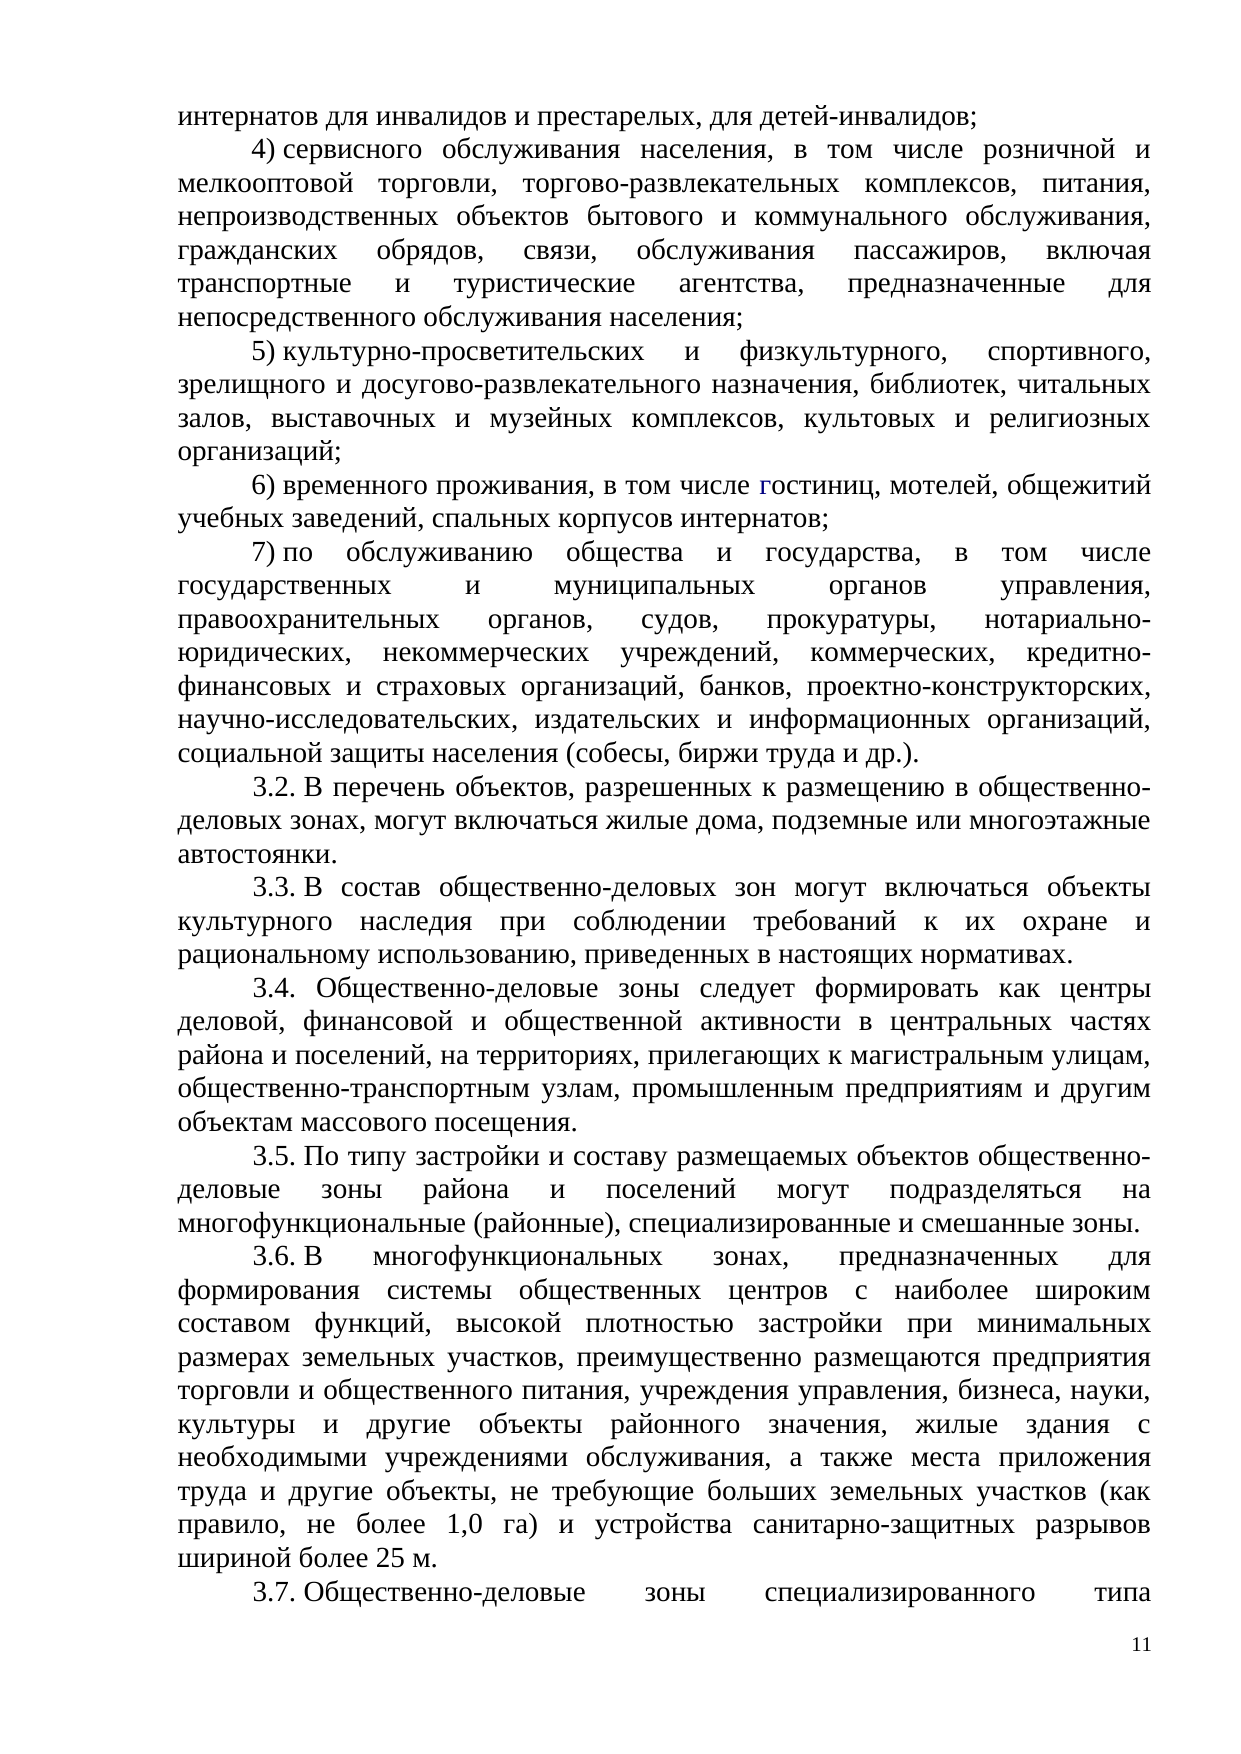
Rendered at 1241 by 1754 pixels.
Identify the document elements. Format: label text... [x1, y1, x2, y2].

text 3.3. В состав общественно-деловых зон могут включаться объекты культурного наследия при соблюдении требований к их охране и рациональному использованию, приведенных в настоящих нормативах. [177, 869, 1152, 970]
text 3.2. В перечень объектов, разрешенных к размещению в общественно-деловых зонах, могут включаться жилые дома, подземные или многоэтажные автостоянки. [177, 769, 1152, 869]
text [177, 1574, 1152, 1607]
text 7) по обслуживанию общества и государства, в том числе государственных и муниципальных органов управления, правоохранительных органов, судов, прокуратуры, нотариально-юридических, некоммерческих учреждений, коммерческих, кредитно-финансовых и страховых организаций, банков, проектно-конструкторских, научно-исследовательских, издательских и информационных организаций, социальной защиты населения (собесы, биржи труда и др.). [177, 534, 1152, 769]
text 4) сервисного обслуживания населения, в том числе розничной и мелкооптовой торговли, торгово-развлекательных комплексов, питания, непроизводственных объектов бытового и коммунального обслуживания, гражданских обрядов, связи, обслуживания пассажиров, включая транспортные и туристические агентства, предназначенные для непосредственного обслуживания населения; [177, 131, 1152, 333]
text 3.6. В многофункциональных зонах, предназначенных для формирования системы общественных центров с наиболее широким составом функций, высокой плотностью застройки при минимальных размерах земельных участков, преимущественно размещаются предприятия торговли и общественного питания, учреждения управления, бизнеса, науки, культуры и другие объекты районного значения, жилые здания с необходимыми учреждениями обслуживания, а также места приложения труда и другие объекты, не требующие больших земельных участков (как правило, не более 1,0 га) и устройства санитарно-защитных разрывов шириной более 25 м. [177, 1238, 1152, 1574]
text 3.4. Общественно-деловые зоны следует формировать как центры деловой, финансовой и общественной активности в центральных частях района и поселений, на территориях, прилегающих к магистральным улицам, общественно-транспортным узлам, промышленным предприятиям и другим объектам массового посещения. [177, 970, 1152, 1138]
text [177, 98, 1152, 131]
text 6) временного проживания, в том числе гостиниц, мотелей, общежитий учебных заведений, спальных корпусов интернатов; [177, 467, 1152, 534]
text 5) культурно-просветительских и физкультурного, спортивного, зрелищного и досугово-развлекательного назначения, библиотек, читальных залов, выставочных и музейных комплексов, культовых и религиозных организаций; [177, 333, 1152, 467]
text 3.5. По типу застройки и составу размещаемых объектов общественно-деловые зоны района и поселений могут подразделяться на многофункциональные (районные), специализированные и смешанные зоны. [177, 1138, 1152, 1238]
